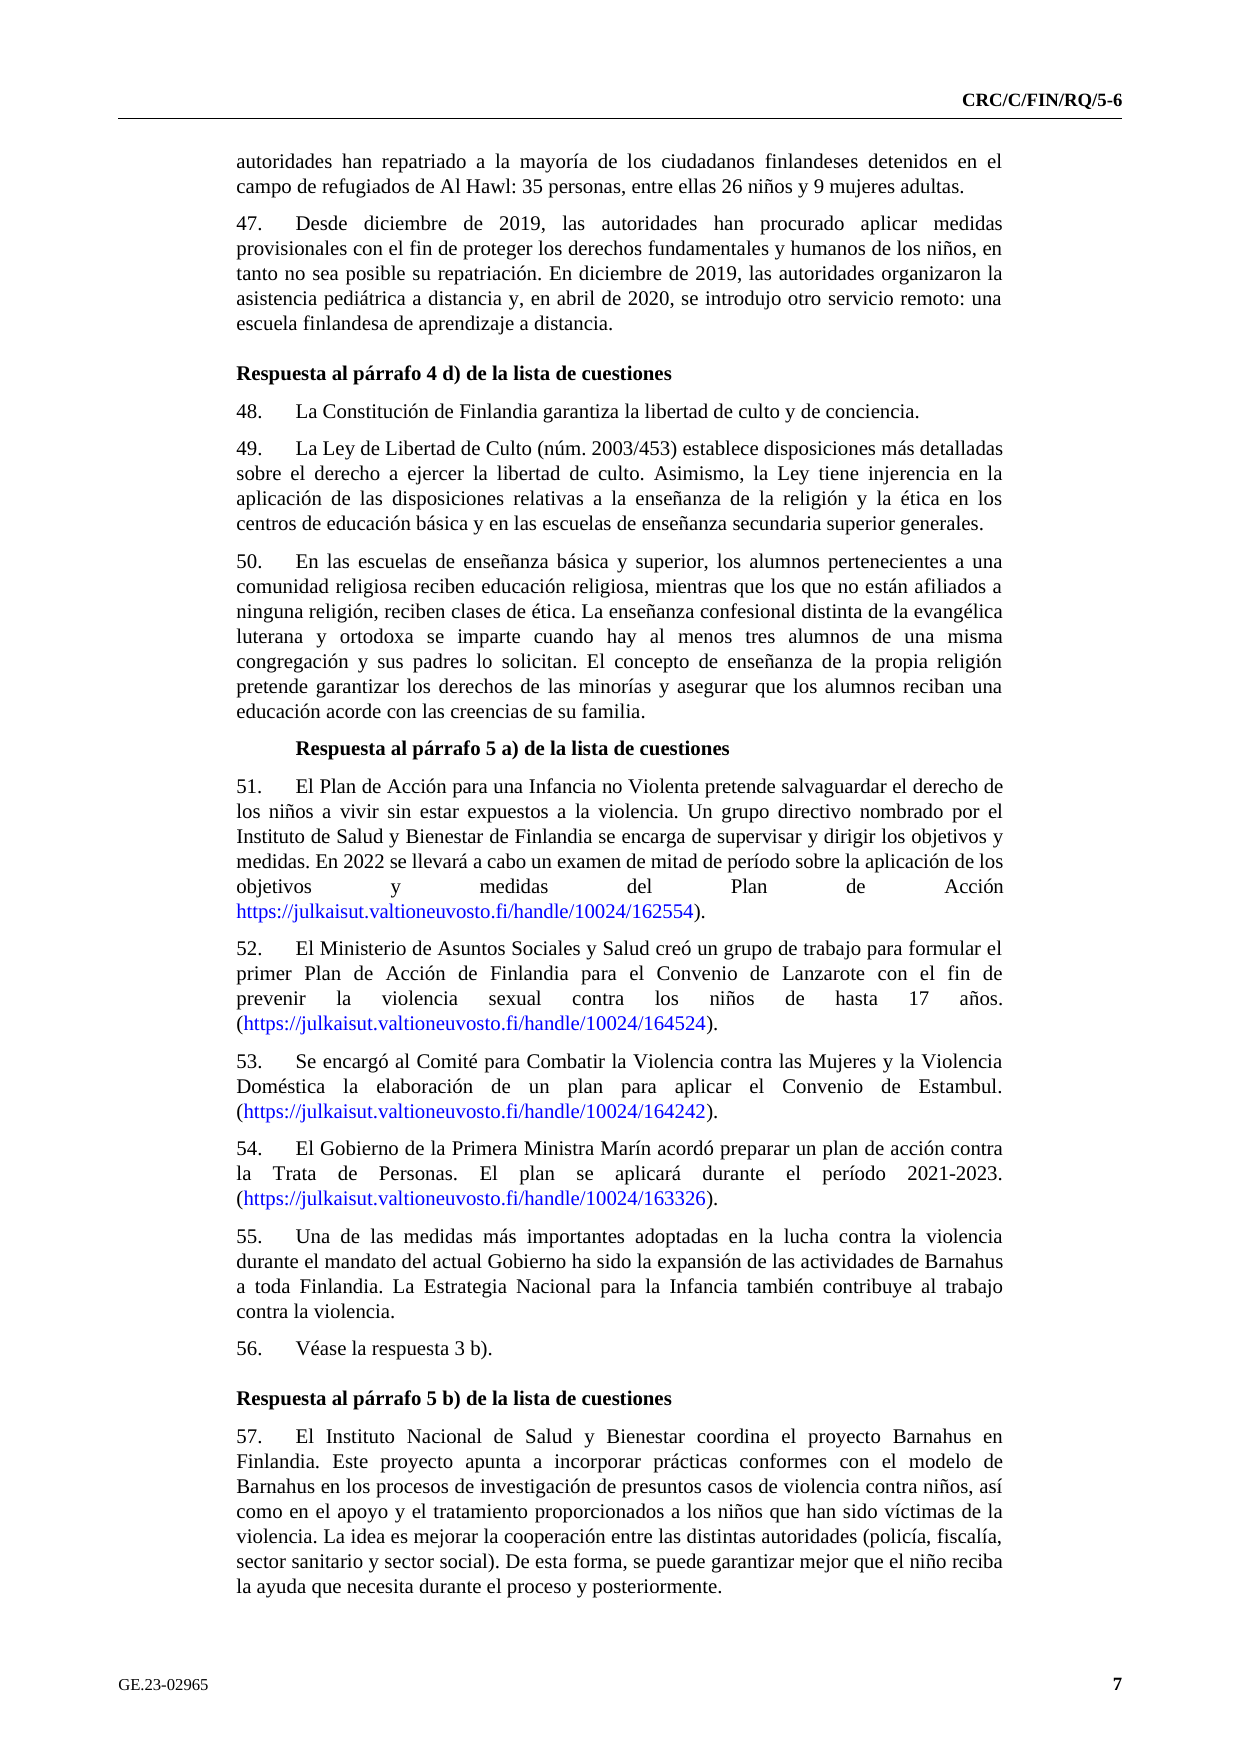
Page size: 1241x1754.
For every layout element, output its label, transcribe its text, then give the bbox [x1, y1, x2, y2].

text 54. El Gobierno de la Primera Ministra Marín acordó preparar un plan de acción contra la Trata de Personas. El plan se aplicará durante el período 2021-2023. (https://julkaisut.valtioneuvosto.fi/handle/10024/163326). [236, 1135, 1004, 1210]
text 47. Desde diciembre de 2019, las autoridades han procurado aplicar medidas provisionales con el fin de proteger los derechos fundamentales y humanos de los niños, en tanto no sea posible su repatriación. En diciembre de 2019, las autoridades organizaron la asistencia pediátrica a distancia y, en abril de 2020, se introdujo otro servicio remoto: una escuela finlandesa de aprendizaje a distancia. [236, 210, 1004, 335]
text 55. Una de las medidas más importantes adoptadas en la lucha contra la violencia durante el mandato del actual Gobierno ha sido la expansión de las actividades de Barnahus a toda Finlandia. La Estrategia Nacional para la Infancia también contribuye al trabajo contra la violencia. [236, 1223, 1004, 1323]
text 50. En las escuelas de enseñanza básica y superior, los alumnos pertenecientes a una comunidad religiosa reciben educación religiosa, mientras que los que no están afiliados a ninguna religión, reciben clases de ética. La enseñanza confesional distinta de la evangélica luterana y ortodoxa se imparte cuando hay al menos tres alumnos de una misma congregación y sus padres lo solicitan. El concepto de enseñanza de la propia religión pretende garantizar los derechos de las minorías y asegurar que los alumnos reciban una educación acorde con las creencias de su familia. [236, 548, 1004, 723]
text Respuesta al párrafo 5 b) de la lista de cuestiones [118, 1385, 1004, 1410]
text Respuesta al párrafo 5 a) de la lista de cuestiones [236, 735, 1004, 760]
text Respuesta al párrafo 4 d) de la lista de cuestiones [118, 360, 1004, 385]
text 49. La Ley de Libertad de Culto (núm. 2003/453) establece disposiciones más detalladas sobre el derecho a ejercer la libertad de culto. Asimismo, la Ley tiene injerencia en la aplicación de las disposiciones relativas a la enseñanza de la religión y la ética en los centros de educación básica y en las escuelas de enseñanza secundaria superior generales. [236, 435, 1004, 535]
text 57. El Instituto Nacional de Salud y Bienestar coordina el proyecto Barnahus en Finlandia. Este proyecto apunta a incorporar prácticas conformes con el modelo de Barnahus en los procesos de investigación de presuntos casos de violencia contra niños, así como en el apoyo y el tratamiento proporcionados a los niños que han sido víctimas de la violencia. La idea es mejorar la cooperación entre las distintas autoridades (policía, fiscalía, sector sanitario y sector social). De esta forma, se puede garantizar mejor que el niño reciba la ayuda que necesita durante el proceso y posteriormente. [236, 1423, 1004, 1598]
text 51. El Plan de Acción para una Infancia no Violenta pretende salvaguardar el derecho de los niños a vivir sin estar expuestos a la violencia. Un grupo directivo nombrado por el Instituto de Salud y Bienestar de Finlandia se encarga de supervisar y dirigir los objetivos y medidas. En 2022 se llevará a cabo un examen de mitad de período sobre la aplicación de los objetivos y medidas del Plan de Acción https://julkaisut.valtioneuvosto.fi/handle/10024/162554). [236, 773, 1004, 923]
text 52. El Ministerio de Asuntos Sociales y Salud creó un grupo de trabajo para formular el primer Plan de Acción de Finlandia para el Convenio de Lanzarote con el fin de prevenir la violencia sexual contra los niños de hasta 17 años. (https://julkaisut.valtioneuvosto.fi/handle/10024/164524). [236, 935, 1004, 1035]
text 56. Véase la respuesta 3 b). [236, 1335, 1004, 1360]
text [236, 148, 1004, 198]
text 53. Se encargó al Comité para Combatir la Violencia contra las Mujeres y la Violencia Doméstica la elaboración de un plan para aplicar el Convenio de Estambul. (https://julkaisut.valtioneuvosto.fi/handle/10024/164242). [236, 1048, 1004, 1123]
text 48. La Constitución de Finlandia garantiza la libertad de culto y de conciencia. [236, 398, 1004, 423]
